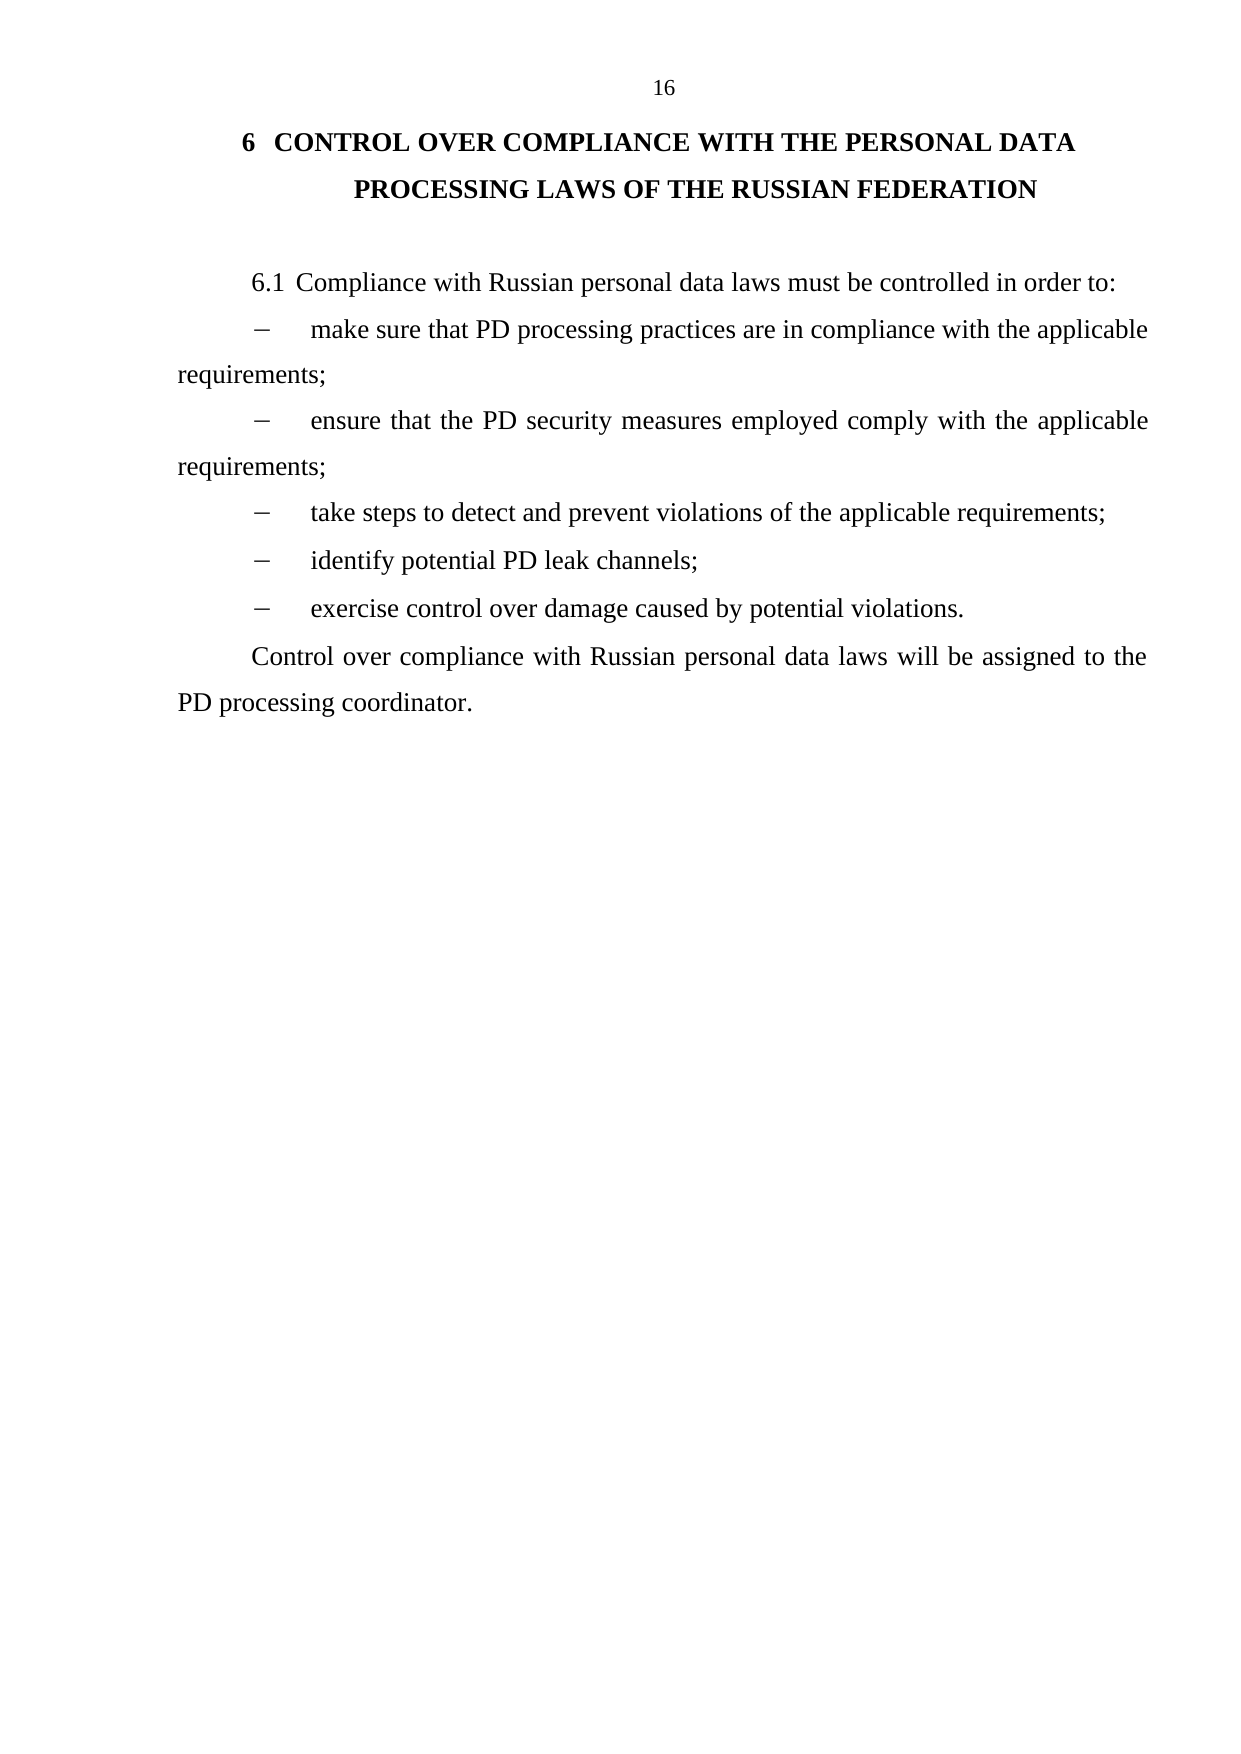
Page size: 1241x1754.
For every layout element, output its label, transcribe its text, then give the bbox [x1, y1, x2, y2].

subtitle CONTROL OVER COMPLIANCE WITH THE PERSONAL DATA PROCESSING LAWS OF THE RUSSIAN FEDERATION [211, 126, 1106, 204]
list ensure that the PD security measures employed comply with the applicable requirements; [177, 404, 1151, 481]
list exercise control over damage caused by potential violations. [251, 592, 1163, 623]
list Compliance with Russian personal data laws must be controlled in order to: [251, 266, 1163, 297]
list take steps to detect and prevent violations of the applicable requirements; [251, 496, 1163, 527]
text Control over compliance with Russian personal data laws will be assigned to the PD processing coordinator. [177, 640, 1163, 718]
list identify potential PD leak channels; [251, 544, 1163, 575]
list make sure that PD processing practices are in compliance with the applicable requirements; [177, 313, 1151, 389]
